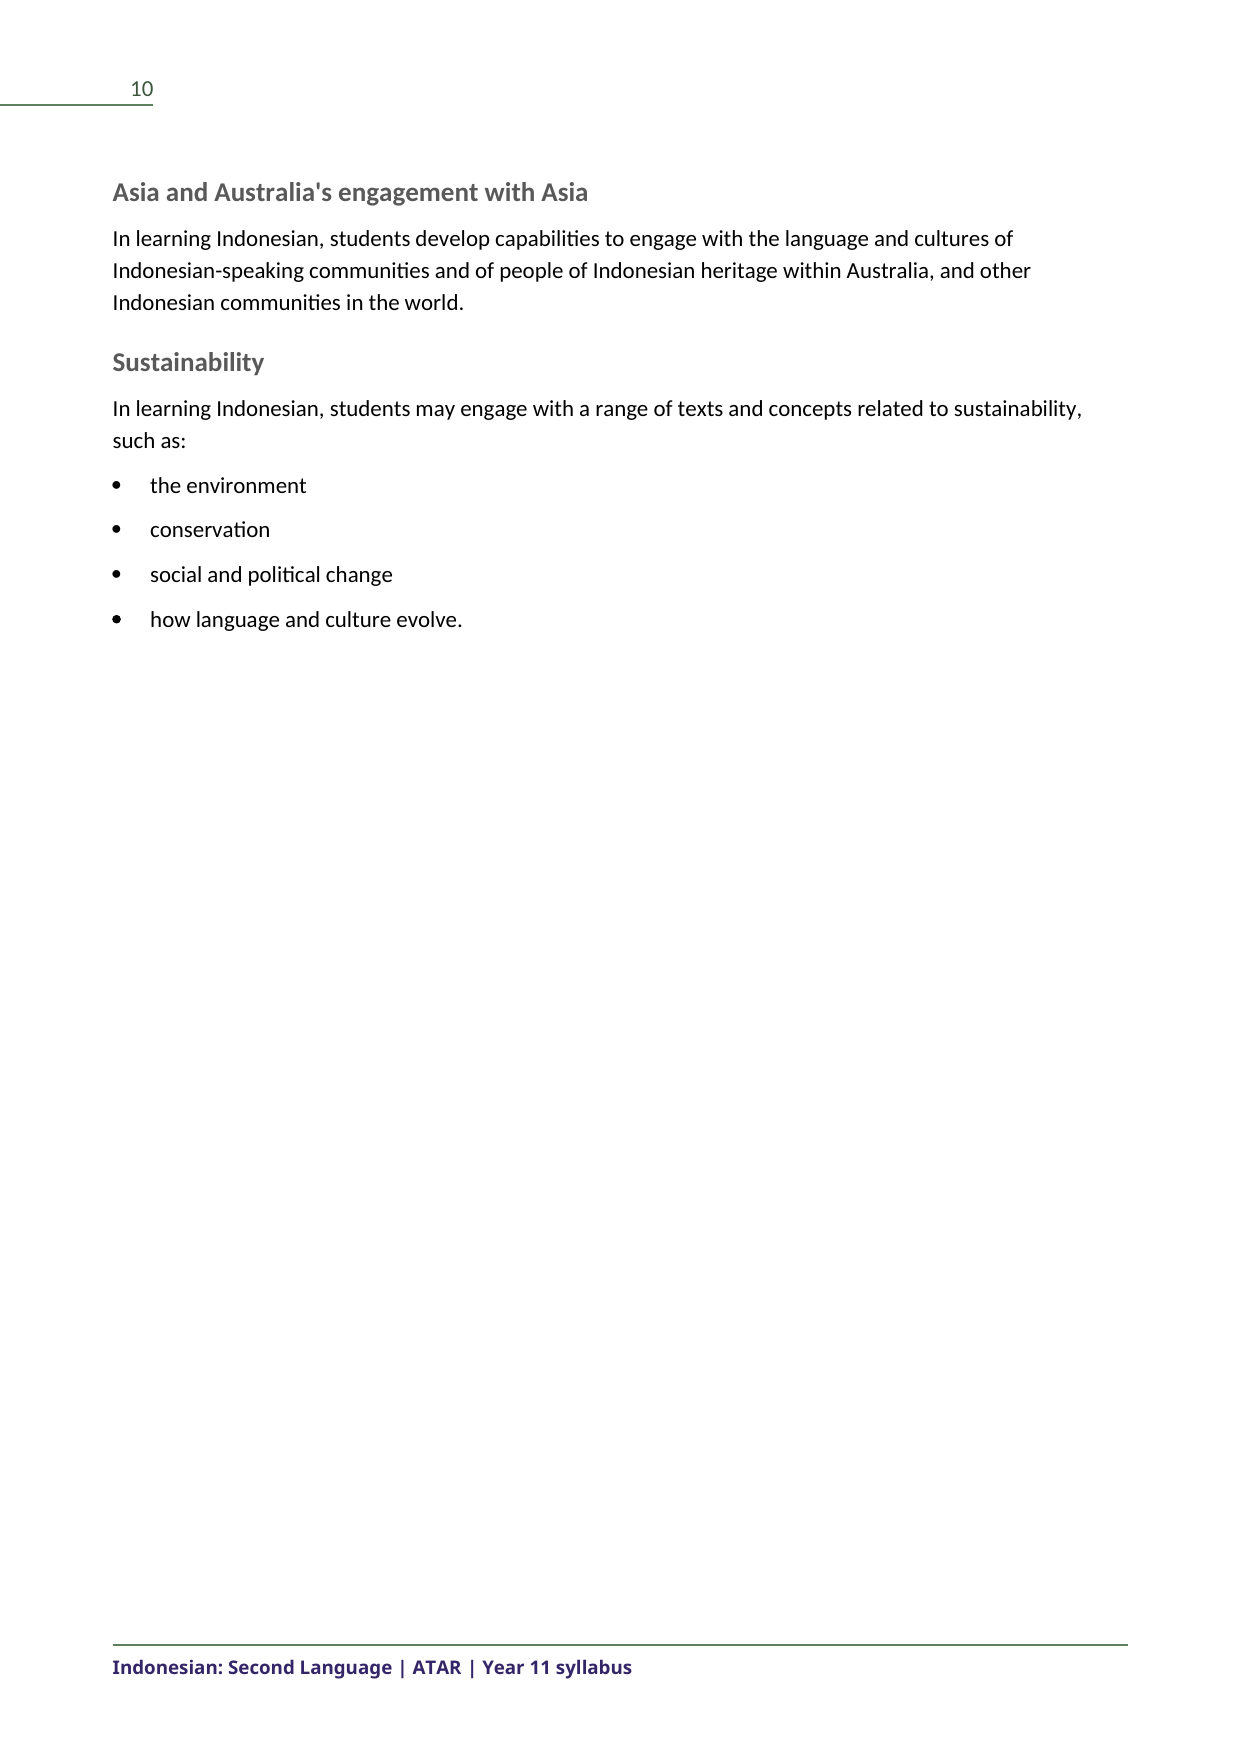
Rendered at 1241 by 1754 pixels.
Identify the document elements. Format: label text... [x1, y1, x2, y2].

text Asia and Australia's engagement with Asia [112, 175, 1128, 208]
list the environment [112, 471, 1128, 499]
list conservation [112, 516, 1128, 544]
text In learning Indonesian, students develop capabilities to engage with the language and cultures of Indonesian-speaking communities and of people of Indonesian heritage within Australia, and other Indonesian communities in the world. [112, 224, 1128, 316]
list how language and culture evolve. [112, 605, 1128, 633]
text In learning Indonesian, students may engage with a range of texts and concepts related to sustainability, such as: [112, 394, 1128, 454]
list social and political change [112, 560, 1128, 588]
text Sustainability [112, 345, 1128, 378]
